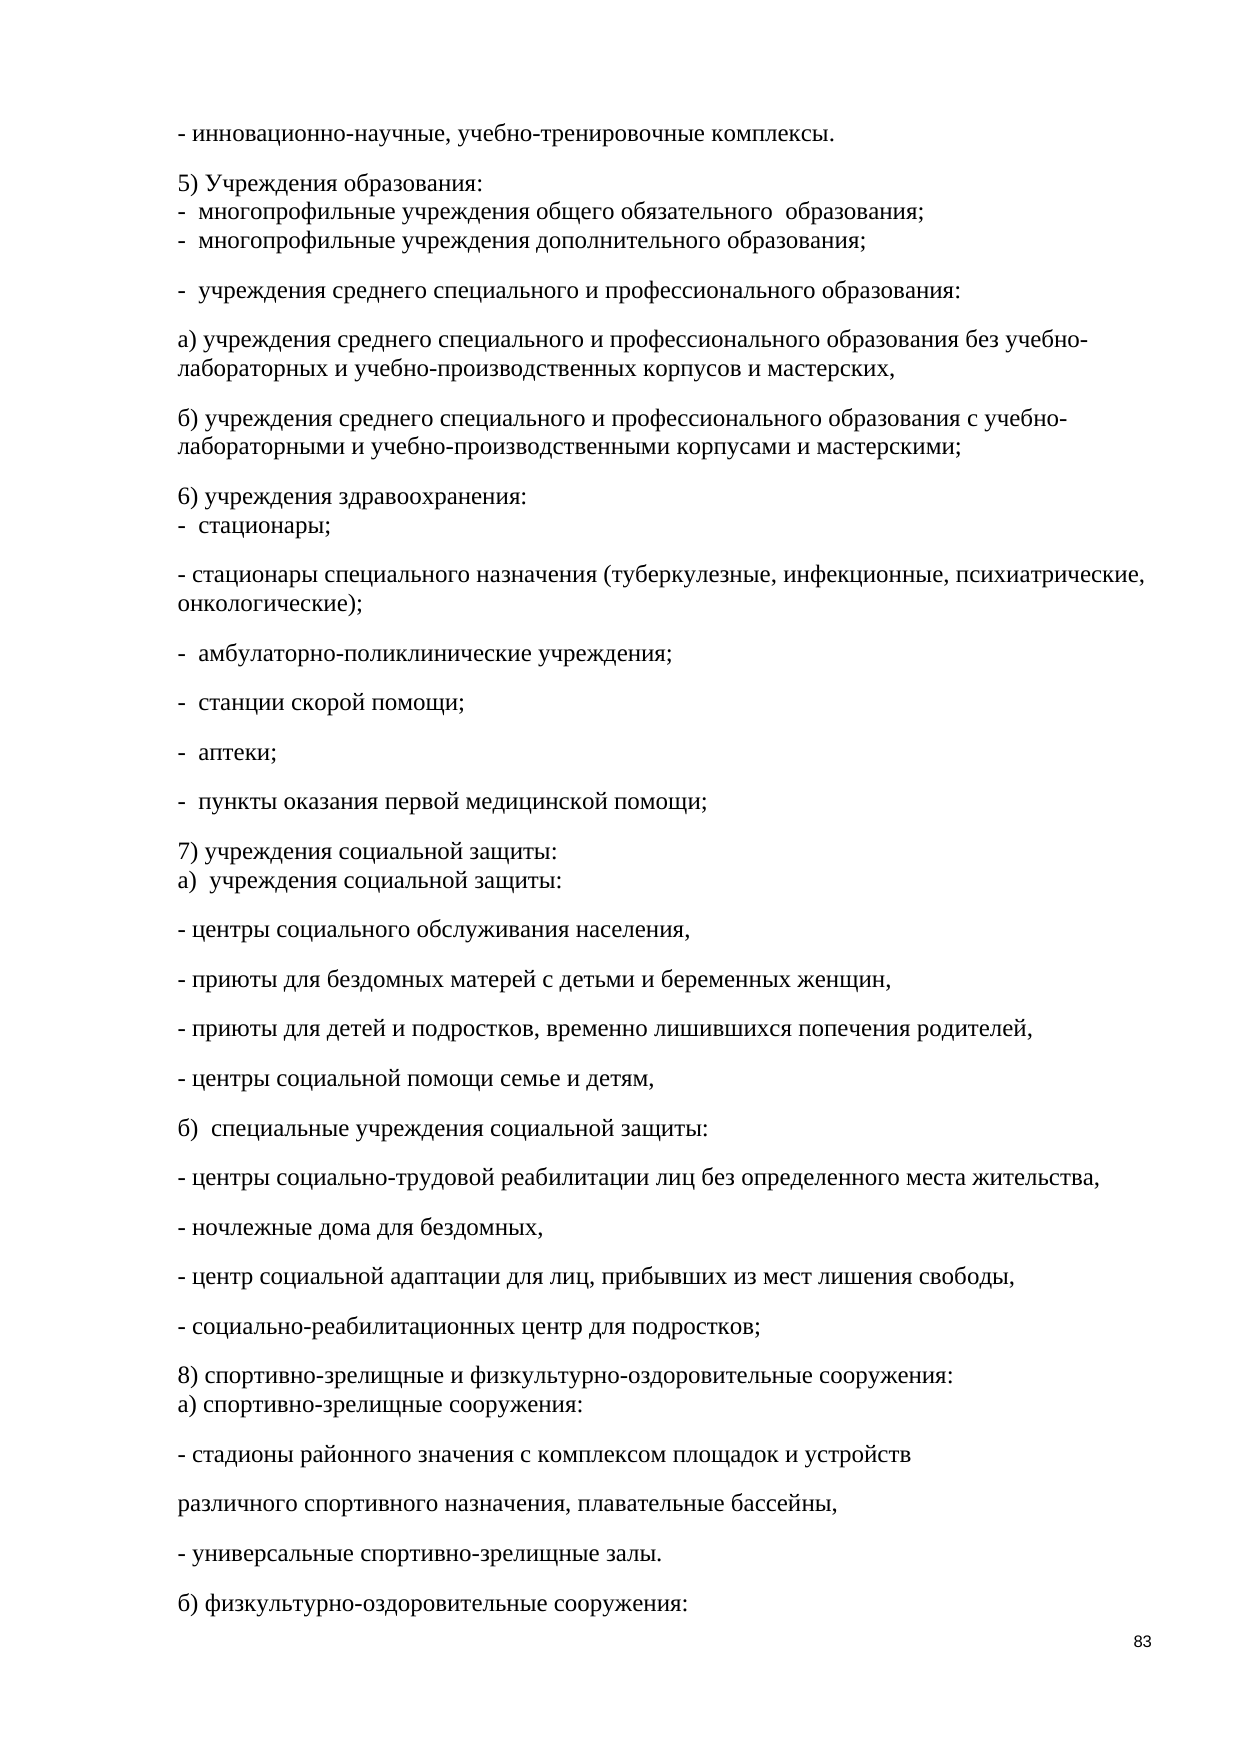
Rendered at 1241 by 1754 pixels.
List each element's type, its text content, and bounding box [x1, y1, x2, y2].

text б) специальные учреждения социальной защиты: [177, 1113, 1152, 1141]
text б) учреждения среднего специального и профессионального образования с учебно-лабораторными и учебно-производственными корпусами и мастерскими; [177, 403, 1152, 460]
text - инновационно-научные, учебно-тренировочные комплексы. [177, 118, 1152, 147]
text - центры социального обслуживания населения, [177, 914, 1152, 943]
text - станции скорой помощи; [177, 687, 1152, 716]
text - амбулаторно-поликлинические учреждения; [177, 638, 1152, 666]
text а) учреждения социальной защиты: [177, 865, 1152, 893]
text - центры социально-трудовой реабилитации лиц без определенного места жительства, [177, 1162, 1152, 1191]
text - многопрофильные учреждения дополнительного образования; [177, 225, 1152, 254]
text - стационары; [177, 510, 1152, 538]
text 7) учреждения социальной защиты: [177, 836, 1152, 865]
text - учреждения среднего специального и профессионального образования: [177, 275, 1152, 303]
text различного спортивного назначения, плавательные бассейны, [177, 1488, 1152, 1517]
text - ночлежные дома для бездомных, [177, 1212, 1152, 1241]
text а) учреждения среднего специального и профессионального образования без учебно-лабораторных и учебно-производственных корпусов и мастерских, [177, 324, 1152, 382]
text - аптеки; [177, 737, 1152, 766]
text - центры социальной помощи семье и детям, [177, 1063, 1152, 1092]
text - центр социальной адаптации для лиц, прибывших из мест лишения свободы, [177, 1261, 1152, 1290]
text - социально-реабилитационных центр для подростков; [177, 1311, 1152, 1340]
text а) спортивно-зрелищные сооружения: [177, 1389, 1152, 1418]
text 6) учреждения здравоохранения: [177, 481, 1152, 510]
text - универсальные спортивно-зрелищные залы. [177, 1538, 1152, 1567]
text - приюты для бездомных матерей с детьми и беременных женщин, [177, 964, 1152, 993]
text - многопрофильные учреждения общего обязательного образования; [177, 196, 1152, 225]
text 5) Учреждения образования: [177, 168, 1152, 196]
text - стадионы районного значения с комплексом площадок и устройств [177, 1439, 1152, 1468]
text - приюты для детей и подростков, временно лишившихся попечения родителей, [177, 1013, 1152, 1042]
text б) физкультурно-оздоровительные сооружения: [177, 1588, 1152, 1616]
text - пункты оказания первой медицинской помощи; [177, 786, 1152, 815]
text 8) спортивно-зрелищные и физкультурно-оздоровительные сооружения: [177, 1361, 1152, 1389]
text - стационары специального назначения (туберкулезные, инфекционные, психиатрические, онкологические); [177, 559, 1152, 617]
